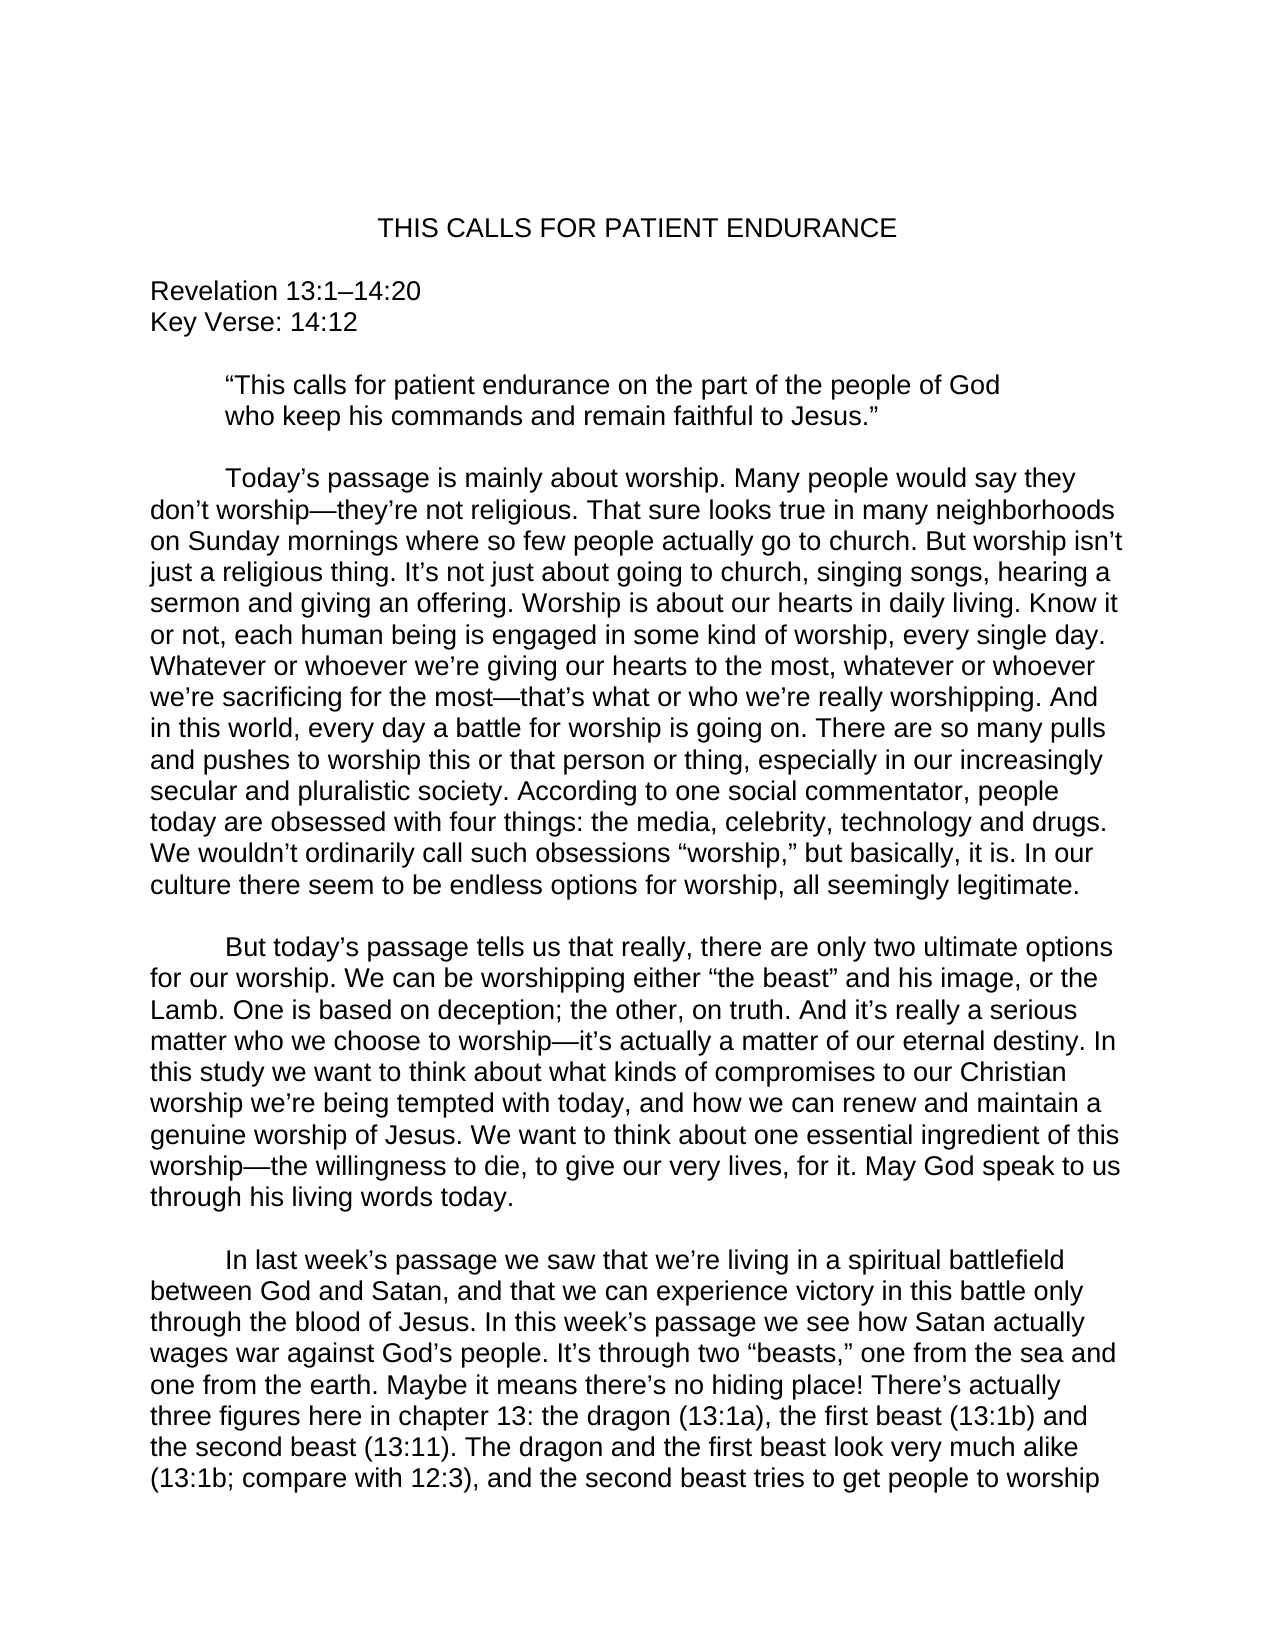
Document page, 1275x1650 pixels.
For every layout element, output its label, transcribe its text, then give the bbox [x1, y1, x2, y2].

text But today’s passage tells us that really, there are only two ultimate options for our worship. We can be worshipping either “the beast” and his image, or the Lamb. One is based on deception; the other, on truth. And it’s really a serious matter who we choose to worship—it’s actually a matter of our eternal destiny. In this study we want to think about what kinds of compromises to our Christian worship we’re being tempted with today, and how we can renew and maintain a genuine worship of Jesus. We want to think about one essential ingredient of this worship—the willingness to die, to give our very lives, for it. May God speak to us through his living words today. [150, 931, 1125, 1212]
text “This calls for patient endurance on the part of the people of God who keep his commands and remain faithful to Jesus.” [225, 369, 1050, 431]
text THIS CALLS FOR PATIENT ENDURANCE [150, 212, 1125, 244]
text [150, 1244, 1125, 1494]
text Today’s passage is mainly about worship. Many people would say they don’t worship—they’re not religious. That sure looks true in many neighborhoods on Sunday mornings where so few people actually go to church. But worship isn’t just a religious thing. It’s not just about going to church, singing songs, hearing a sermon and giving an offering. Worship is about our hearts in daily living. Know it or not, each human being is engaged in some kind of worship, every single day. Whatever or whoever we’re giving our hearts to the most, whatever or whoever we’re sacrificing for the most—that’s what or who we’re really worshipping. And in this world, every day a battle for worship is going on. There are so many pulls and pushes to worship this or that person or thing, especially in our increasingly secular and pluralistic society. According to one social commentator, people today are obsessed with four things: the media, celebrity, technology and drugs. We wouldn’t ordinarily call such obsessions “worship,” but basically, it is. In our culture there seem to be endless options for worship, all seemingly legitimate. [150, 462, 1125, 900]
text Key Verse: 14:12 [150, 306, 1125, 337]
text Revelation 13:1–14:20 [150, 275, 1125, 306]
